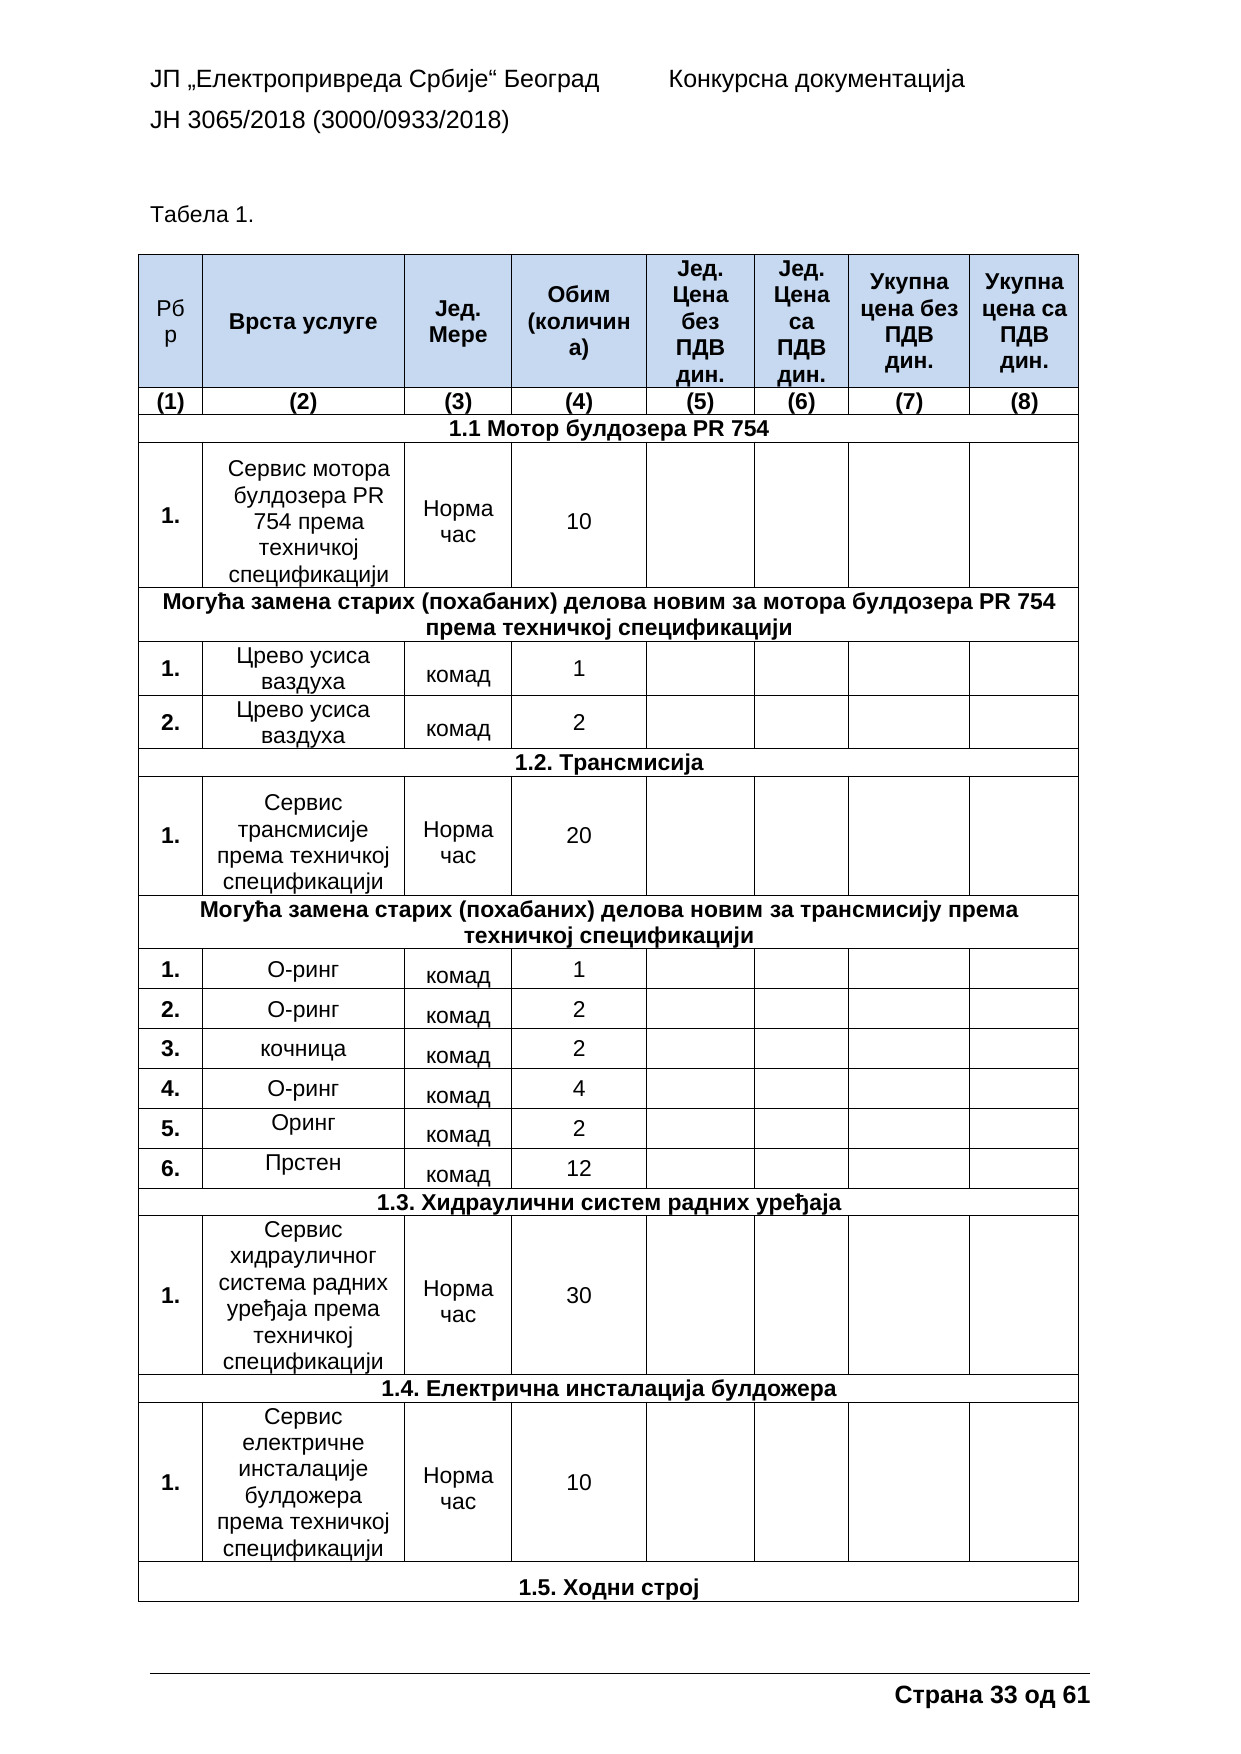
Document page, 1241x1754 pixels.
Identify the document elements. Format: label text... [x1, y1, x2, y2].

table_cell (6) [755, 388, 848, 414]
text Табела 1. [150, 201, 1090, 228]
table_cell Сервис мотора булдозера PR 754 према техничкој спецификацији [203, 443, 404, 587]
table_cell 5. [139, 1109, 202, 1148]
table_cell Норма час [405, 1403, 511, 1561]
table_cell [849, 1403, 969, 1561]
table_cell [970, 1109, 1078, 1148]
table_cell Сервис електричне инсталације булдожера према техничкој спецификацији [203, 1403, 404, 1561]
table_cell (5) [647, 388, 754, 414]
table_cell 10 [512, 1403, 646, 1561]
table_cell [849, 1216, 969, 1374]
table_cell Норма час [405, 1216, 511, 1374]
table_cell комад [405, 642, 511, 694]
table_cell [849, 1069, 969, 1108]
table_cell О-ринг [203, 1069, 404, 1108]
table_cell Сервис хидрауличног система радних уређаја према техничкој спецификацији [203, 1216, 404, 1374]
table_cell [849, 696, 969, 748]
table_cell [755, 1029, 848, 1068]
table_cell [647, 1149, 754, 1188]
table_cell 1. [139, 1216, 202, 1374]
table_cell 3. [139, 1029, 202, 1068]
table_cell [970, 443, 1078, 587]
table_cell [849, 949, 969, 988]
table_cell комад [405, 1029, 511, 1068]
table_cell [647, 1069, 754, 1108]
table_cell 20 [512, 777, 646, 894]
table_cell [970, 949, 1078, 988]
table_cell [970, 989, 1078, 1028]
table_cell 1. [139, 443, 202, 587]
table_cell комад [405, 1069, 511, 1108]
table_cell 1.1 Мотор булдозера PR 754 [139, 415, 1078, 442]
table_cell 2 [512, 989, 646, 1028]
table_header Рбр [139, 255, 202, 387]
table_header Укупна цена са ПДВ дин. [970, 255, 1078, 387]
table_cell Црево усиса ваздуха [203, 696, 404, 748]
table_cell Могућа замена старих (похабаних) делова новим за мотора булдозера PR 754 према техничкој спецификацији [139, 588, 1078, 641]
table_cell [755, 989, 848, 1028]
table_header Укупна цена без ПДВ дин. [849, 255, 969, 387]
table_cell 1. [139, 1403, 202, 1561]
table_cell [849, 443, 969, 587]
table_cell 1 [512, 949, 646, 988]
table_cell [647, 777, 754, 894]
table_cell [647, 1109, 754, 1148]
table_header Јед. Цена без ПДВ дин. [647, 255, 754, 387]
table_cell 6. [139, 1149, 202, 1188]
table_cell O-ринг [203, 989, 404, 1028]
table_header Врста услуге [203, 255, 404, 387]
table_cell [647, 989, 754, 1028]
table_cell [849, 1149, 969, 1188]
table_cell [647, 1216, 754, 1374]
table_cell Оринг [203, 1109, 404, 1148]
table_cell [755, 949, 848, 988]
table_cell 1. [139, 777, 202, 894]
table_cell 12 [512, 1149, 646, 1188]
table_cell 4. [139, 1069, 202, 1108]
table_cell [849, 1029, 969, 1068]
table_cell [647, 1403, 754, 1561]
table_cell [755, 1069, 848, 1108]
table_cell (8) [970, 388, 1078, 414]
table_cell 1. [139, 949, 202, 988]
table_cell комад [405, 696, 511, 748]
table_cell 2 [512, 1029, 646, 1068]
table_cell Норма час [405, 443, 511, 587]
table_cell О-ринг [203, 949, 404, 988]
table_cell 10 [512, 443, 646, 587]
table_cell [755, 443, 848, 587]
table_cell [755, 777, 848, 894]
table_cell [849, 777, 969, 894]
table_cell 2. [139, 989, 202, 1028]
table_cell 1. [139, 642, 202, 694]
table_cell 2 [512, 1109, 646, 1148]
table_cell (3) [405, 388, 511, 414]
table_cell [647, 1029, 754, 1068]
table_cell комад [405, 1109, 511, 1148]
table_cell Сервис трансмисије према техничкој спецификацији [203, 777, 404, 894]
table_cell [849, 989, 969, 1028]
table_cell 2 [512, 696, 646, 748]
table_cell Могућа замена старих (похабаних) делова новим за трансмисију према техничкој спецификацији [139, 896, 1078, 948]
table_cell 1.3. Хидраулични систем радних уређаја [139, 1189, 1078, 1215]
table_cell [755, 1109, 848, 1148]
table_cell [849, 642, 969, 694]
table_cell комад [405, 949, 511, 988]
table_cell Норма час [405, 777, 511, 894]
table_header Обим (количина) [512, 255, 646, 387]
table_cell [647, 696, 754, 748]
table_cell [755, 1216, 848, 1374]
table_cell [755, 1403, 848, 1561]
table_cell 1.5. Ходни строј [139, 1562, 1078, 1601]
table_cell [970, 1029, 1078, 1068]
table_cell (1) [139, 388, 202, 414]
table_cell 4 [512, 1069, 646, 1108]
table_cell комад [405, 1149, 511, 1188]
table_cell 1 [512, 642, 646, 694]
table_cell [755, 696, 848, 748]
table_header Јед. Мере [405, 255, 511, 387]
table_cell Црево усиса ваздуха [203, 642, 404, 694]
table_cell комад [405, 989, 511, 1028]
table_header Јед. Цена са ПДВ дин. [755, 255, 848, 387]
table_cell [970, 696, 1078, 748]
table_cell 1.2. Трансмисија [139, 749, 1078, 776]
table_cell [970, 1403, 1078, 1561]
table_cell [970, 1069, 1078, 1108]
table_cell [970, 642, 1078, 694]
table_cell Прстен [203, 1149, 404, 1188]
table_cell 1.4. Електрична инсталација булдожера [139, 1375, 1078, 1402]
table_cell (4) [512, 388, 646, 414]
table_cell [849, 1109, 969, 1148]
table_cell [647, 443, 754, 587]
table_cell 2. [139, 696, 202, 748]
table_cell [755, 642, 848, 694]
table_cell [970, 1216, 1078, 1374]
table_cell [970, 1149, 1078, 1188]
table_cell [647, 642, 754, 694]
table_cell [755, 1149, 848, 1188]
table_cell [970, 777, 1078, 894]
table_cell кочница [203, 1029, 404, 1068]
table_cell (7) [849, 388, 969, 414]
table_cell [647, 949, 754, 988]
table_cell 30 [512, 1216, 646, 1374]
table_cell (2) [203, 388, 404, 414]
